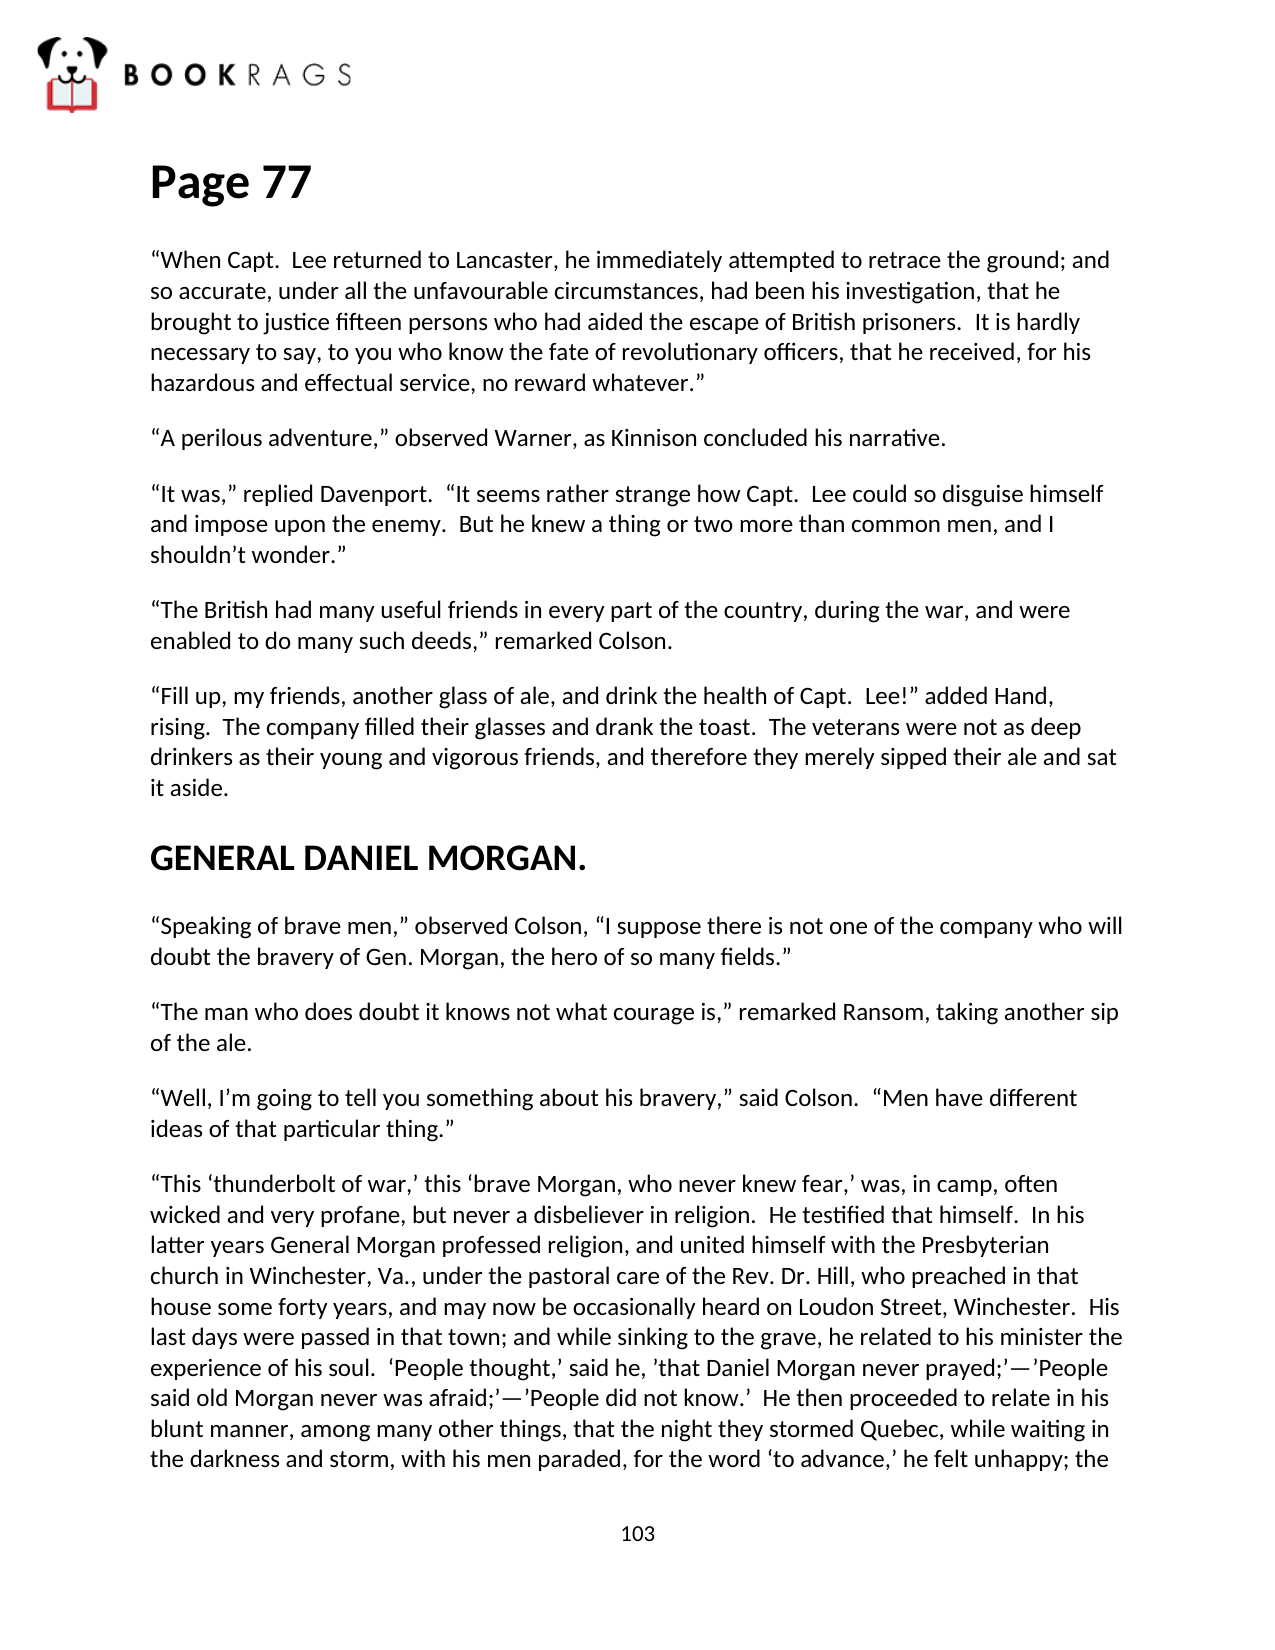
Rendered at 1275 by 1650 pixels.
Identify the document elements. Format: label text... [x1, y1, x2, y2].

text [150, 1169, 1125, 1474]
text Page 77 [150, 150, 1125, 211]
text “When Capt. Lee returned to Lancaster, he immediately attempted to retrace the ground; and so accurate, under all the unfavourable circumstances, had been his investigation, that he brought to justice fifteen persons who had aided the escape of British prisoners. It is hardly necessary to say, to you who know the fate of revolutionary officers, that he received, for his hazardous and effectual service, no reward whatever.” [150, 244, 1125, 397]
text “Well, I’m going to tell you something about his bravery,” said Colson. “Men have different ideas of that particular thing.” [150, 1083, 1125, 1144]
text “It was,” replied Davenport. “It seems rather strange how Capt. Lee could so disguise himself and impose upon the enemy. But he knew a thing or two more than common men, and I shouldn’t wonder.” [150, 478, 1125, 569]
picture [37, 37, 351, 113]
text “Fill up, my friends, another glass of ale, and drink the health of Capt. Lee!” added Hand, rising. The company filled their glasses and drank the toast. The veterans were not as deep drinkers as their young and vigorous friends, and therefore they merely sipped their ale and sat it aside. [150, 680, 1125, 802]
text “The man who does doubt it knows not what courage is,” remarked Ransom, taking another sip of the ale. [150, 997, 1125, 1058]
text “A perilous adventure,” observed Warner, as Kinnison concluded his narrative. [150, 422, 1125, 453]
text “The British had many useful friends in every part of the country, during the war, and were enabled to do many such deeds,” remarked Colson. [150, 594, 1125, 655]
text GENERAL DANIEL MORGAN. [150, 833, 1125, 879]
text “Speaking of brave men,” observed Colson, “I suppose there is not one of the company who will doubt the bravery of Gen. Morgan, the hero of so many fields.” [150, 911, 1125, 972]
